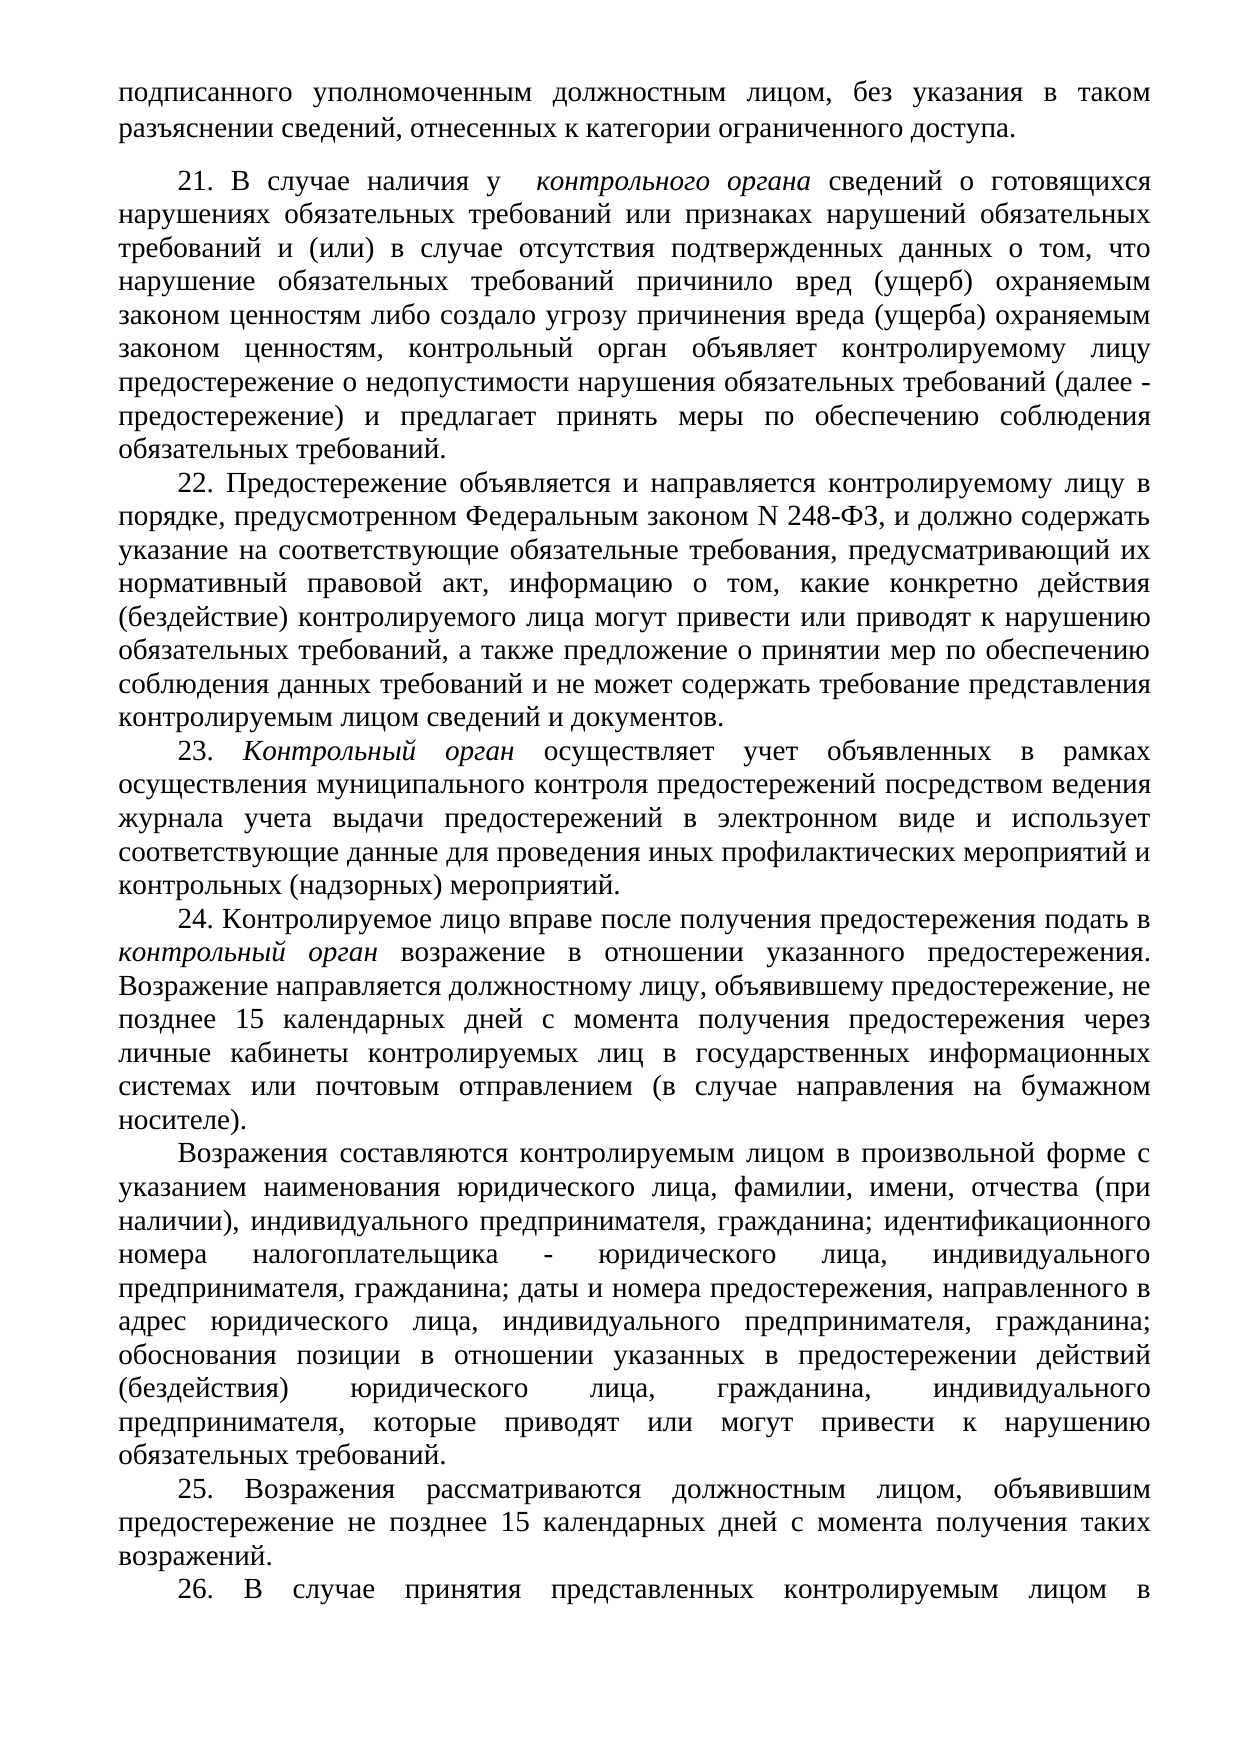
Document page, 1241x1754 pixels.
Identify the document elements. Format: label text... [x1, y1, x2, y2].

text 24. Контролируемое лицо вправе после получения предостережения подать в контрольный орган возражение в отношении указанного предостережения. Возражение направляется должностному лицу, объявившему предостережение, не позднее 15 календарных дней с момента получения предостережения через личные кабинеты контролируемых лиц в государственных информационных системах или почтовым отправлением (в случае направления на бумажном носителе). [118, 901, 1152, 1136]
text 21. В случае наличия у контрольного органа сведений о готовящихся нарушениях обязательных требований или признаках нарушений обязательных требований и (или) в случае отсутствия подтвержденных данных о том, что нарушение обязательных требований причинило вред (ущерб) охраняемым законом ценностям либо создало угрозу причинения вреда (ущерба) охраняемым законом ценностям, контрольный орган объявляет контролируемому лицу предостережение о недопустимости нарушения обязательных требований (далее - предостережение) и предлагает принять меры по обеспечению соблюдения обязательных требований. [118, 163, 1152, 465]
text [118, 74, 1152, 143]
text Возражения составляются контролируемым лицом в произвольной форме с указанием наименования юридического лица, фамилии, имени, отчества (при наличии), индивидуального предпринимателя, гражданина; идентификационного номера налогоплательщика - юридического лица, индивидуального предпринимателя, гражданина; даты и номера предостережения, направленного в адрес юридического лица, индивидуального предпринимателя, гражданина; обоснования позиции в отношении указанных в предостережении действий (бездействия) юридического лица, гражданина, индивидуального предпринимателя, которые приводят или могут привести к нарушению обязательных требований. [118, 1136, 1152, 1471]
text 23. Контрольный орган осуществляет учет объявленных в рамках осуществления муниципального контроля предостережений посредством ведения журнала учета выдачи предостережений в электронном виде и использует соответствующие данные для проведения иных профилактических мероприятий и контрольных (надзорных) мероприятий. [118, 733, 1152, 901]
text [118, 1572, 1152, 1605]
text 25. Возражения рассматриваются должностным лицом, объявившим предостережение не позднее 15 календарных дней с момента получения таких возражений. [118, 1471, 1152, 1572]
text 22. Предостережение объявляется и направляется контролируемому лицу в порядке, предусмотренном Федеральным законом N 248-ФЗ, и должно содержать указание на соответствующие обязательные требования, предусматривающий их нормативный правовой акт, информацию о том, какие конкретно действия (бездействие) контролируемого лица могут привести или приводят к нарушению обязательных требований, а также предложение о принятии мер по обеспечению соблюдения данных требований и не может содержать требование представления контролируемым лицом сведений и документов. [118, 465, 1152, 733]
